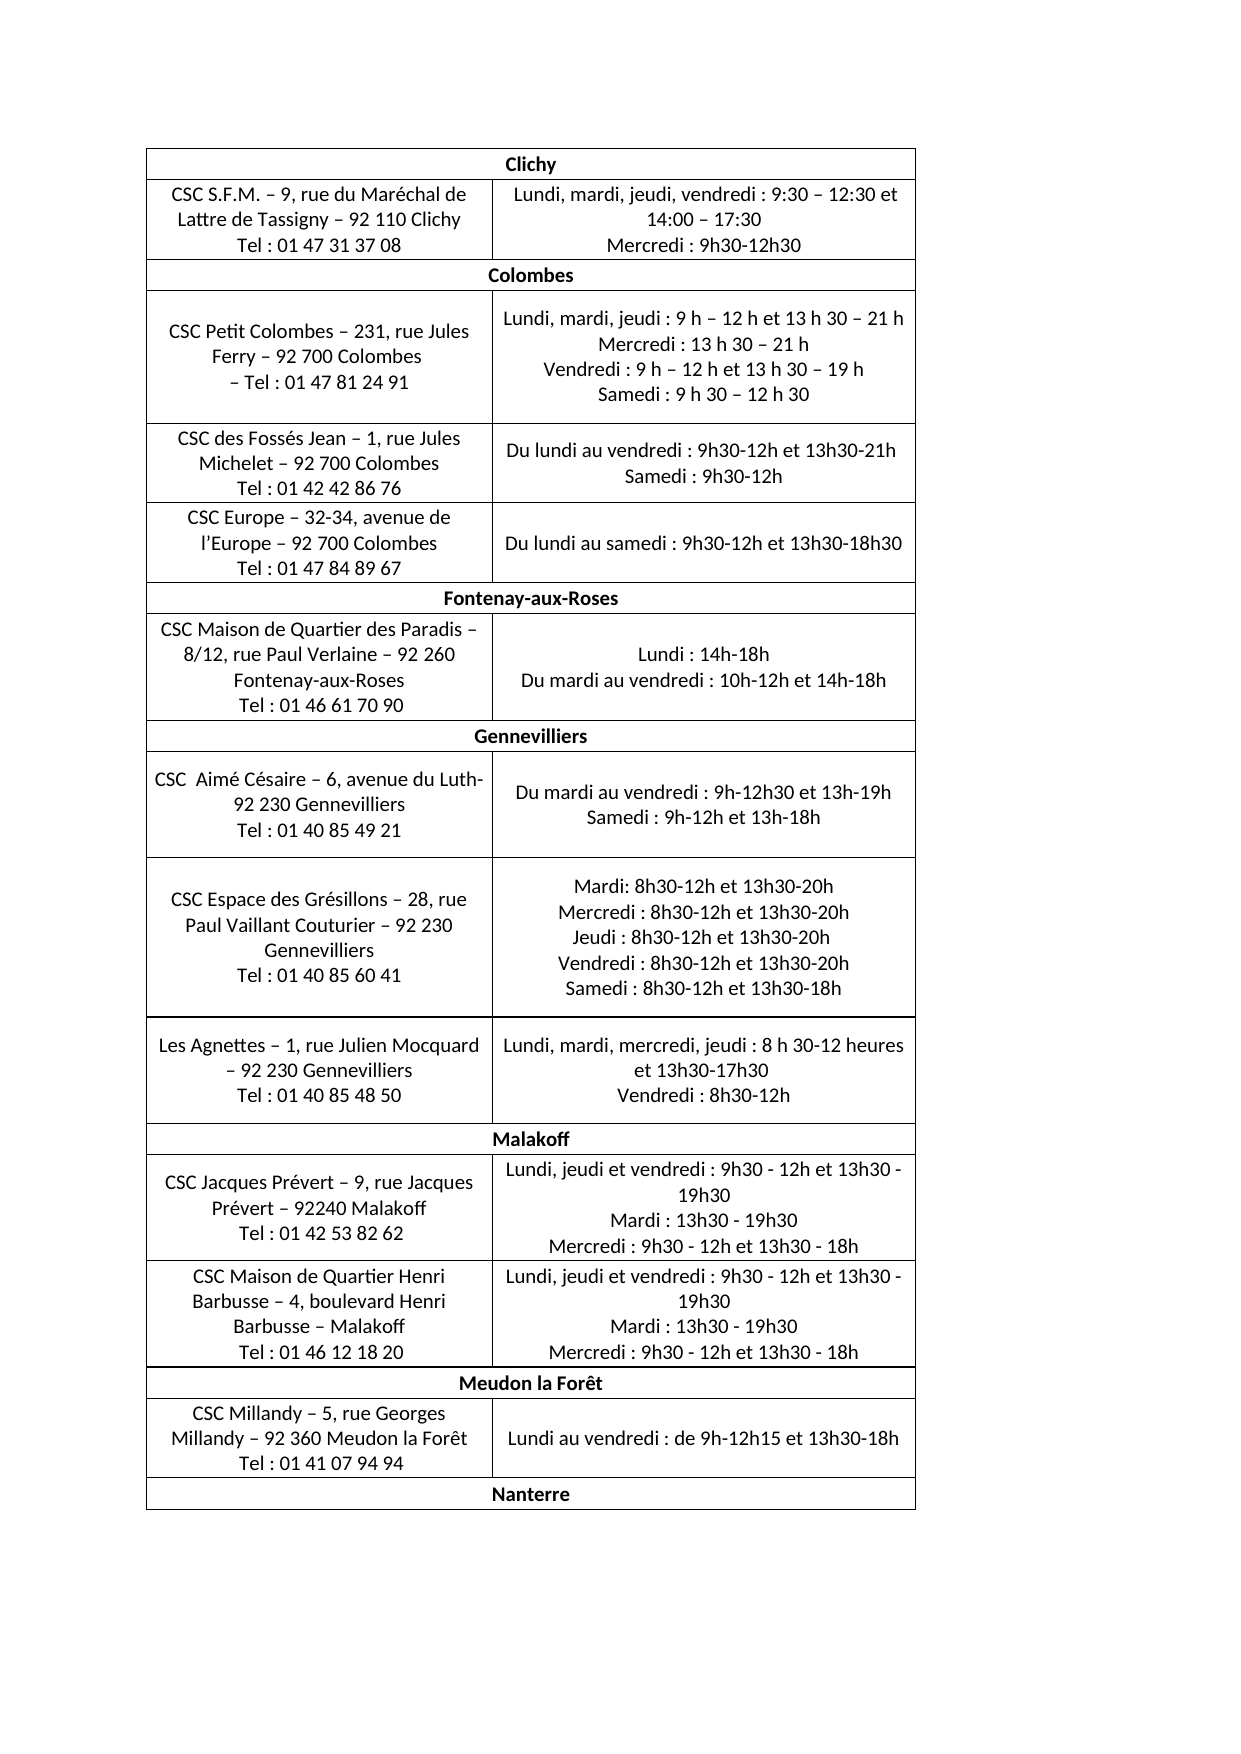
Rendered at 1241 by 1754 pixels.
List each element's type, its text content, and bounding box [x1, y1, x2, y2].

table_cell Du lundi au samedi : 9h30-12h et 13h30-18h30 [493, 503, 915, 582]
table_cell Meudon la Forêt [147, 1368, 915, 1398]
table_cell Gennevilliers [147, 721, 915, 751]
table_cell Lundi, jeudi et vendredi : 9h30 - 12h et 13h30 - 19h30 Mardi : 13h30 - 19h30 Mercredi : 9h30 - 12h et 13h30 - 18h [493, 1155, 915, 1260]
table_cell Lundi, mardi, jeudi : 9 h – 12 h et 13 h 30 – 21 h Mercredi : 13 h 30 – 21 h Vendredi : 9 h – 12 h et 13 h 30 – 19 h Samedi : 9 h 30 – 12 h 30 [493, 291, 915, 423]
table_cell Lundi, mardi, mercredi, jeudi : 8 h 30-12 heures et 13h30-17h30 Vendredi : 8h30-12h [493, 1018, 915, 1123]
table_cell Mardi: 8h30-12h et 13h30-20h Mercredi : 8h30-12h et 13h30-20h Jeudi : 8h30-12h et 13h30-20h Vendredi : 8h30-12h et 13h30-20h Samedi : 8h30-12h et 13h30-18h [493, 858, 915, 1016]
table_cell Colombes [147, 260, 915, 290]
table_cell Les Agnettes – 1, rue Julien Mocquard – 92 230 Gennevilliers Tel : 01 40 85 48 50 [147, 1018, 492, 1123]
table_cell Du lundi au vendredi : 9h30-12h et 13h30-21h Samedi : 9h30-12h [493, 424, 915, 502]
table_cell CSC Petit Colombes – 231, rue Jules Ferry – 92 700 Colombes – Tel : 01 47 81 24 91 [147, 291, 492, 423]
table_cell CSC Jacques Prévert – 9, rue Jacques Prévert – 92240 Malakoff Tel : 01 42 53 82 62 [147, 1155, 492, 1260]
table_cell CSC S.F.M. – 9, rue du Maréchal de Lattre de Tassigny – 92 110 Clichy Tel : 01 47 31 37 08 [147, 180, 492, 258]
table_cell CSC Europe – 32-34, avenue de l’Europe – 92 700 Colombes Tel : 01 47 84 89 67 [147, 503, 492, 582]
table_cell Du mardi au vendredi : 9h-12h30 et 13h-19h Samedi : 9h-12h et 13h-18h [493, 752, 915, 857]
table_cell CSC des Fossés Jean – 1, rue Jules Michelet – 92 700 Colombes Tel : 01 42 42 86 76 [147, 424, 492, 502]
table_cell CSC Maison de Quartier des Paradis – 8/12, rue Paul Verlaine – 92 260 Fontenay-aux-Roses Tel : 01 46 61 70 90 [147, 614, 492, 719]
table_cell Lundi : 14h-18h Du mardi au vendredi : 10h-12h et 14h-18h [493, 614, 915, 719]
table_cell CSC Aimé Césaire – 6, avenue du Luth- 92 230 Gennevilliers Tel : 01 40 85 49 21 [147, 752, 492, 857]
table_cell Lundi, jeudi et vendredi : 9h30 - 12h et 13h30 - 19h30 Mardi : 13h30 - 19h30 Mercredi : 9h30 - 12h et 13h30 - 18h [493, 1261, 915, 1366]
table_cell CSC Espace des Grésillons – 28, rue Paul Vaillant Couturier – 92 230 Gennevilliers Tel : 01 40 85 60 41 [147, 858, 492, 1016]
table_cell CSC Maison de Quartier Henri Barbusse – 4, boulevard Henri Barbusse – Malakoff Tel : 01 46 12 18 20 [147, 1261, 492, 1366]
table_cell Malakoff [147, 1124, 915, 1154]
table_cell Fontenay-aux-Roses [147, 583, 915, 613]
table_cell CSC Millandy – 5, rue Georges Millandy – 92 360 Meudon la Forêt Tel : 01 41 07 94 94 [147, 1399, 492, 1477]
table_cell Lundi, mardi, jeudi, vendredi : 9:30 – 12:30 et 14:00 – 17:30 Mercredi : 9h30-12h30 [493, 180, 915, 258]
table_cell Nanterre [147, 1478, 915, 1508]
table_cell Clichy [147, 149, 915, 179]
table_cell Lundi au vendredi : de 9h-12h15 et 13h30-18h [493, 1399, 915, 1477]
